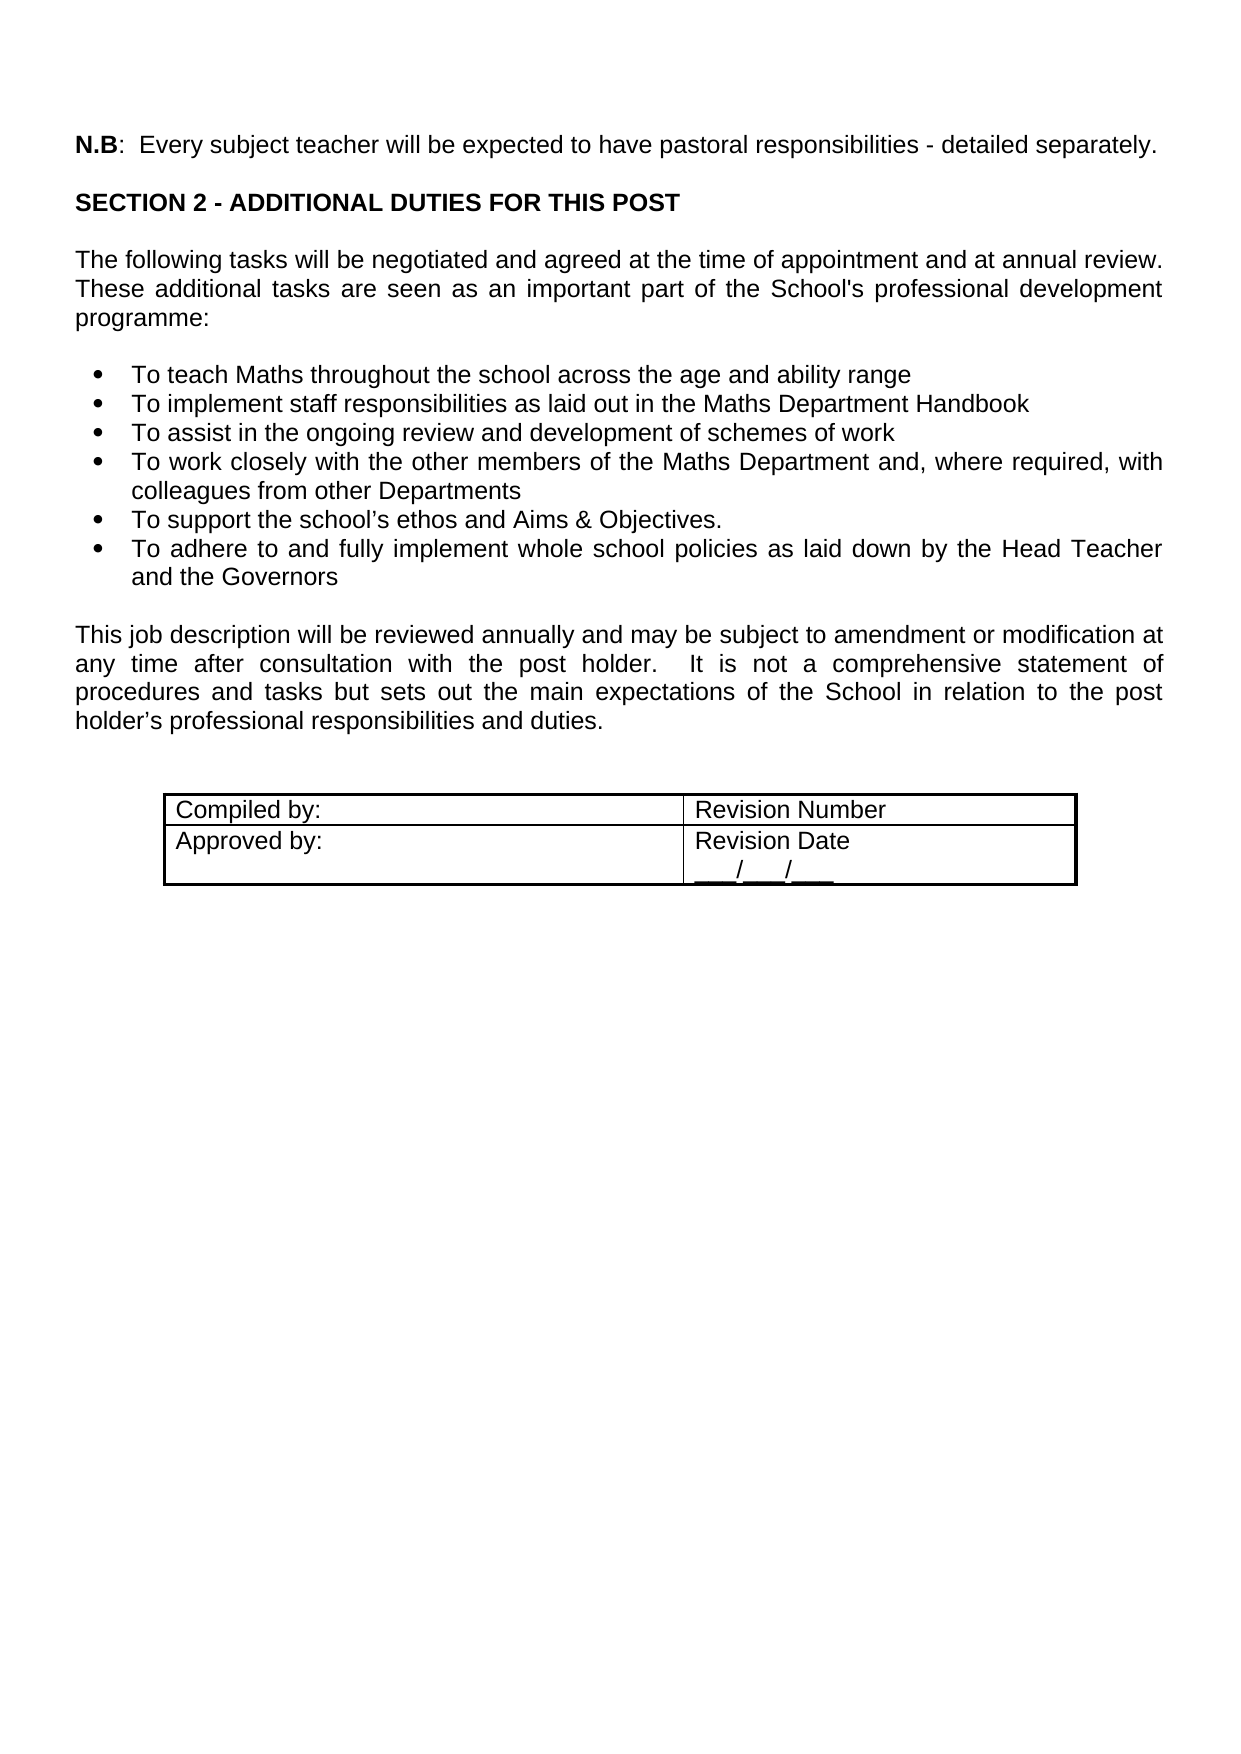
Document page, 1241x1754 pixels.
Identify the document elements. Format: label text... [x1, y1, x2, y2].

list To adhere to and fully implement whole school policies as laid down by the Head Teacher and the Governors [94, 533, 1165, 591]
text N.B: Every subject teacher will be expected to have pastoral responsibilities - detailed separately. [75, 131, 1210, 159]
list To implement staff responsibilities as laid out in the Maths Department Handbook [94, 389, 1165, 418]
text This job description will be reviewed annually and may be subject to amendment or modification at any time after consultation with the post holder. It is not a comprehensive statement of procedures and tasks but sets out the main expectations of the School in relation to the post holder’s professional responsibilities and duties. [75, 620, 1165, 735]
text SECTION 2 - ADDITIONAL DUTIES FOR THIS POST [75, 188, 1165, 217]
list To support the school’s ethos and Aims & Objectives. [94, 505, 1165, 533]
text The following tasks will be negotiated and agreed at the time of appointment and at annual review. These additional tasks are seen as an important part of the School's professional development programme: [75, 246, 1165, 332]
table_cell Revision Date ___/___/___ [684, 826, 1074, 883]
table_header Revision Number [684, 796, 1074, 824]
table_header Compiled by: [166, 796, 683, 824]
list To assist in the ongoing review and development of schemes of work [94, 418, 1165, 447]
list To teach Maths throughout the school across the age and ability range [94, 361, 1165, 389]
list To work closely with the other members of the Maths Department and, where required, with colleagues from other Departments [94, 447, 1165, 505]
table_cell Approved by: [166, 826, 683, 883]
